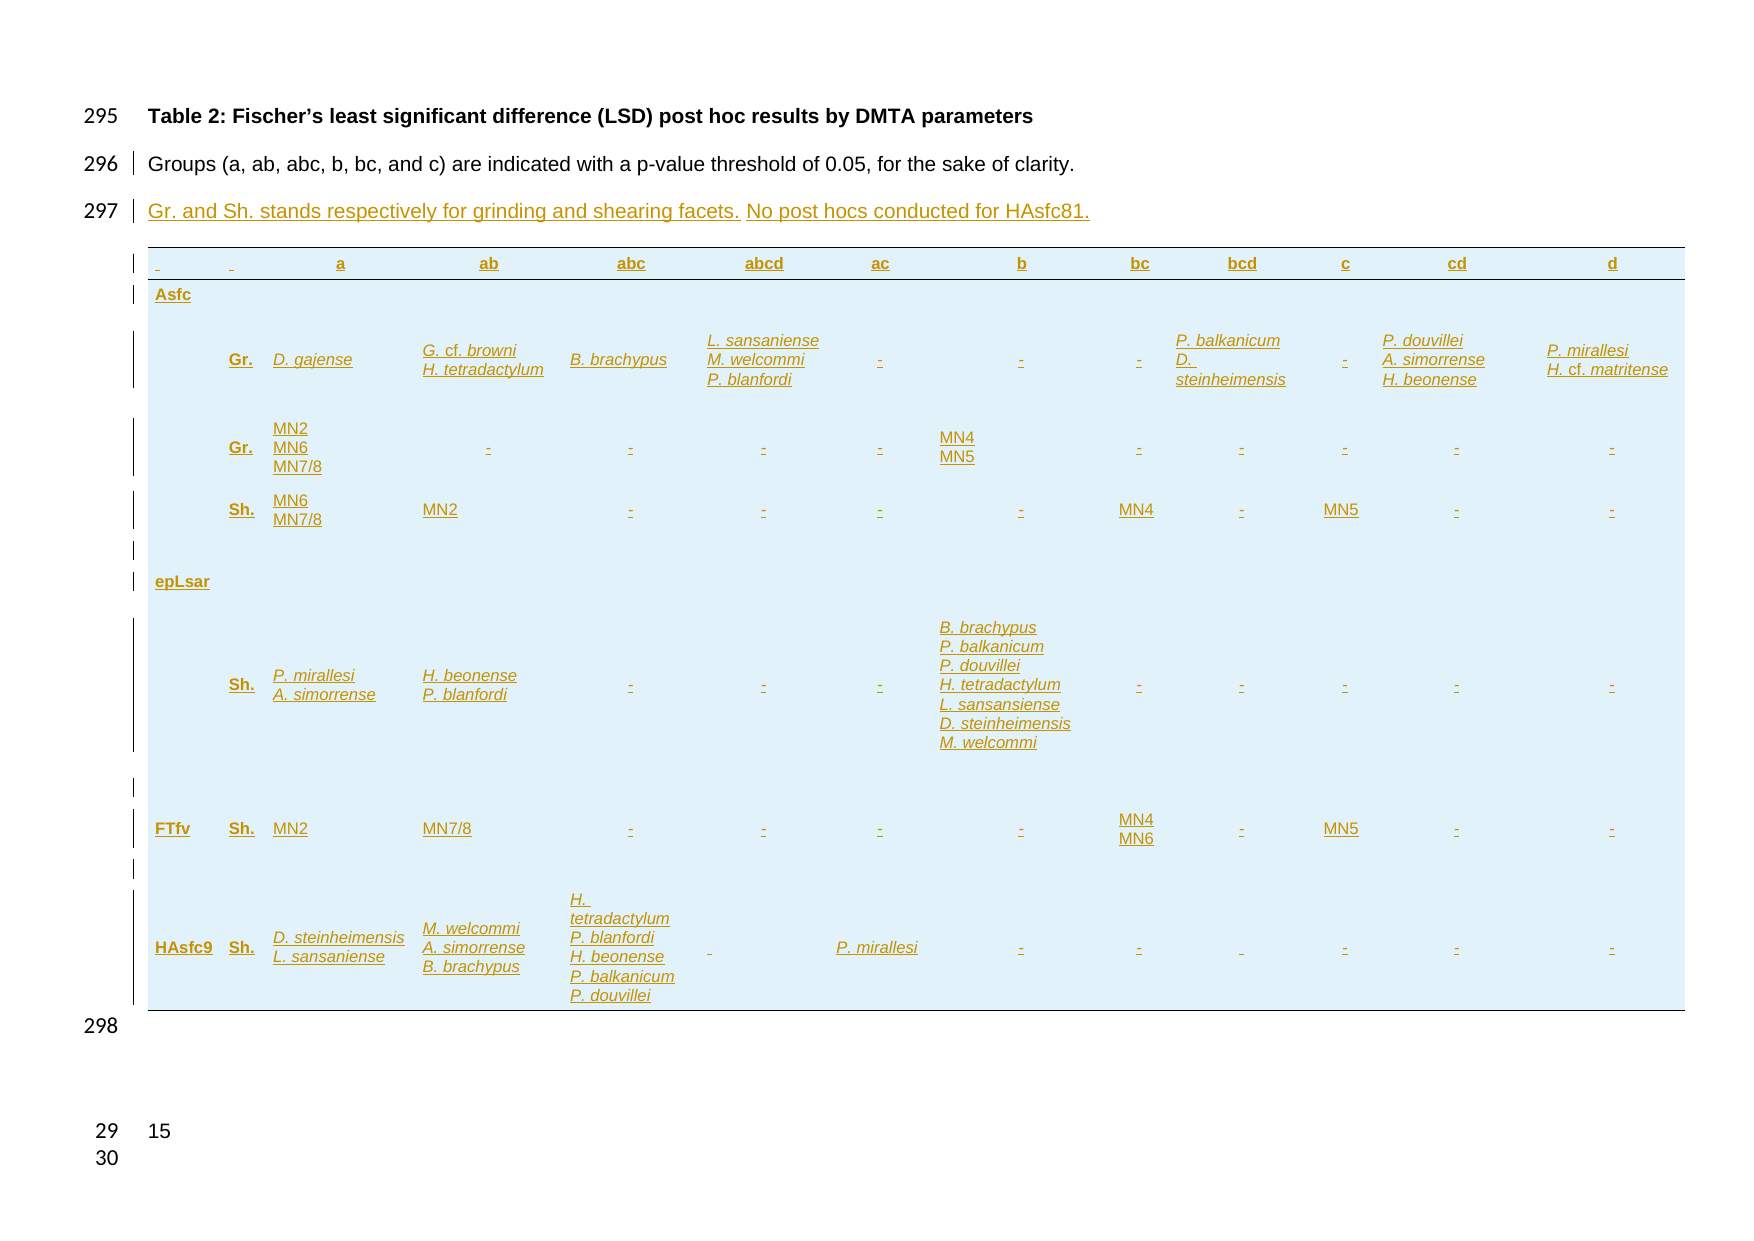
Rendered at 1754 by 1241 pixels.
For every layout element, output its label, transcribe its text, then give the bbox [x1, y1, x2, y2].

text Table 3: Fischer’s least significant difference (LSD) post hoc results by DMTA parameters [148, 103, 1606, 127]
text Groups (a, ab, abc, b, bc, and c) are indicated with a p-value threshold of 0.05, for the sake of clarity. [148, 151, 1606, 175]
